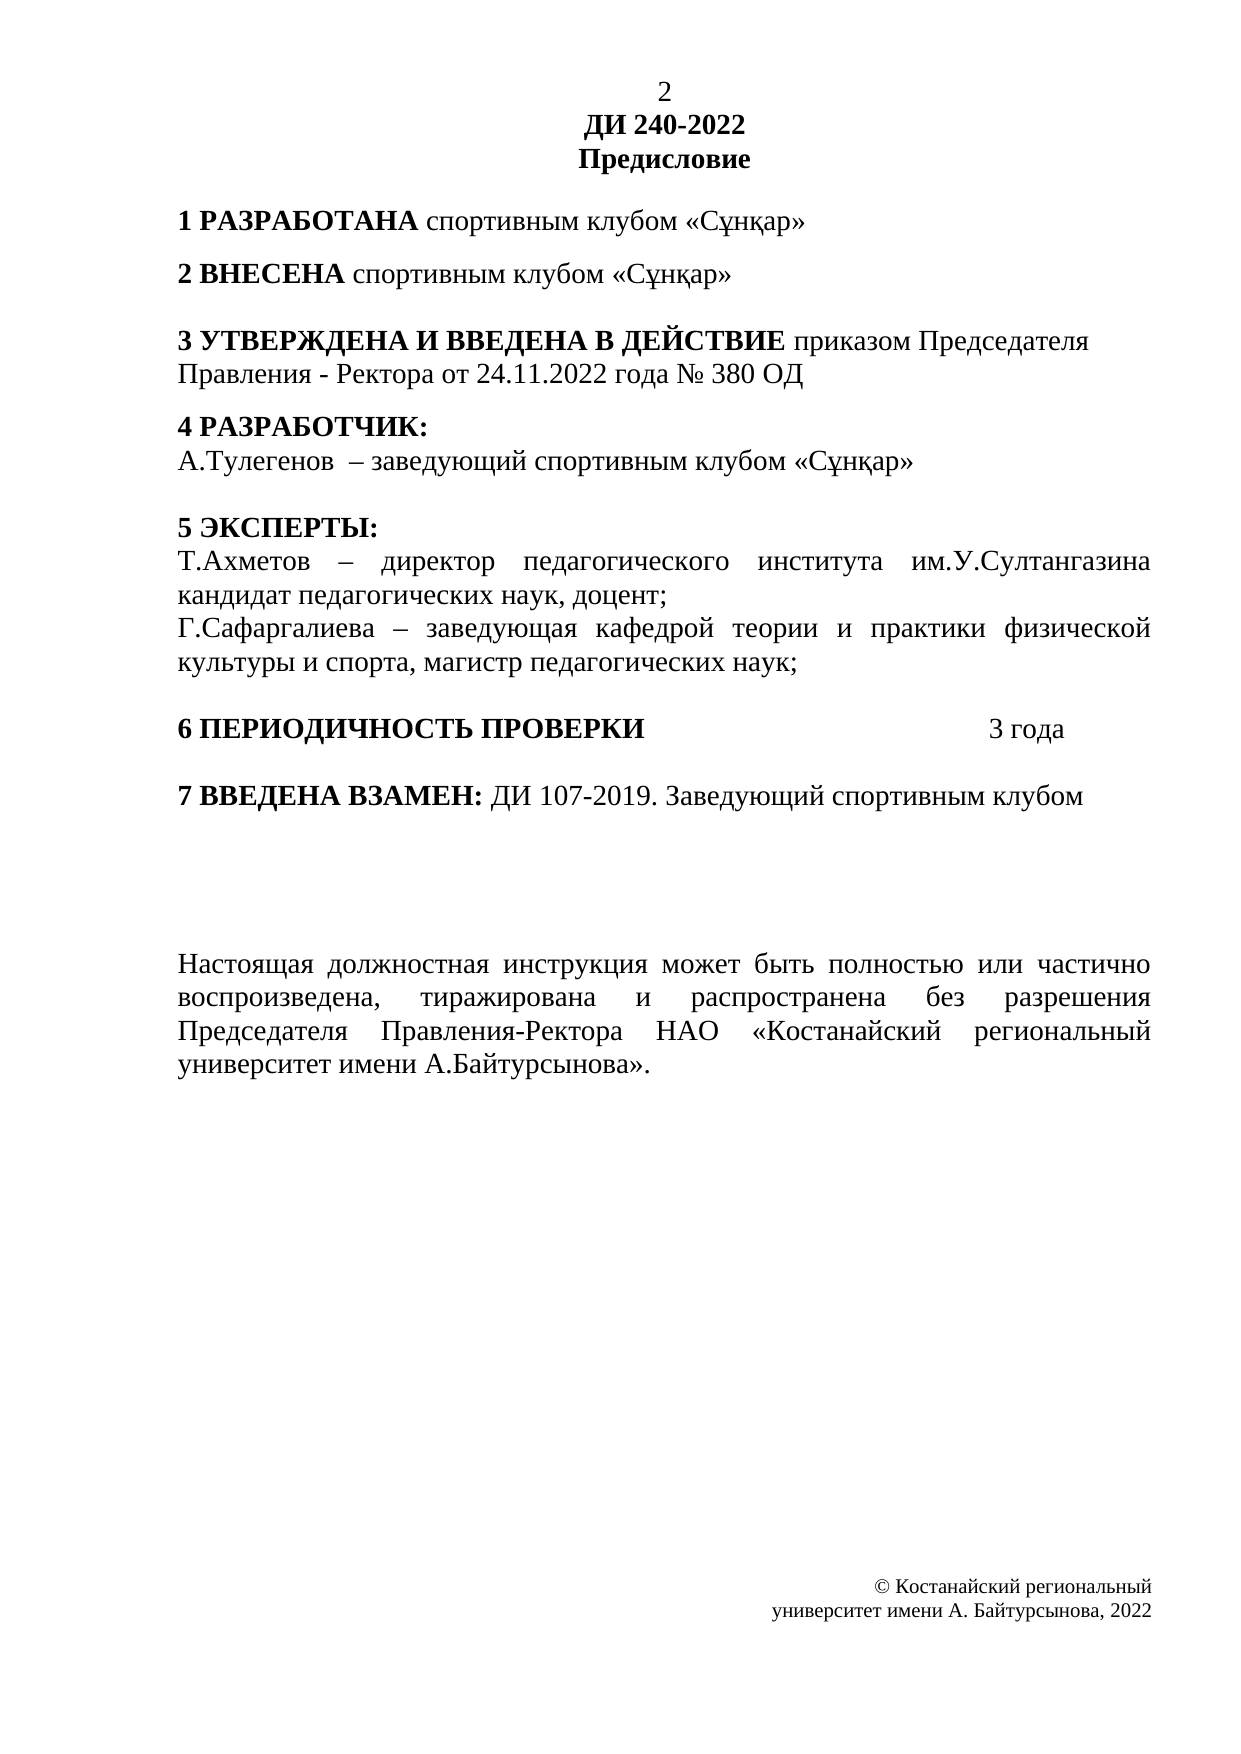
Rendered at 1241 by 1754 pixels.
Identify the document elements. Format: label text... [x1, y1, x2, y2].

text 6 Периодичность проверки 3 года [177, 711, 1152, 744]
text А.Тулегенов – заведующий спортивным клубом «Сұнқар» [177, 443, 1152, 476]
text 7 ВВЕДЕНА ВЗАМЕН: ДИ 107-2019. Заведующий спортивным клубом [177, 778, 1152, 812]
text 1 Разработана спортивным клубом «Сұнқар» [177, 203, 1152, 237]
text университет имени А. Байтурсынова, 2022 [177, 1598, 1152, 1622]
text Правления - Ректора от 24.11.2022 года № 380 ОД [177, 356, 1152, 390]
text Предисловие [177, 141, 1152, 174]
text 3 УтвержденА и введенА в действие приказом Председателя [177, 323, 1152, 356]
text © Костанайский региональный [177, 1574, 1152, 1598]
text Настоящая должностная инструкция может быть полностью или частично воспроизведена, тиражирована и распространена без разрешения Председателя Правления-Ректора НАО «Костанайский региональный университет имени А.Байтурсынова». [177, 946, 1152, 1080]
text 2 ВНЕСЕНА спортивным клубом «Сұнқар» [177, 256, 1152, 289]
text 4 Разработчик: [177, 409, 1152, 443]
text Г.Сафаргалиева – заведующая кафедрой теории и практики физической культуры и спорта, магистр педагогических наук; [177, 610, 1152, 677]
text 5 Эксперты: [177, 510, 1152, 543]
text Т.Ахметов – директор педагогического института им.У.Султангазина кандидат педагогических наук, доцент; [177, 543, 1152, 610]
